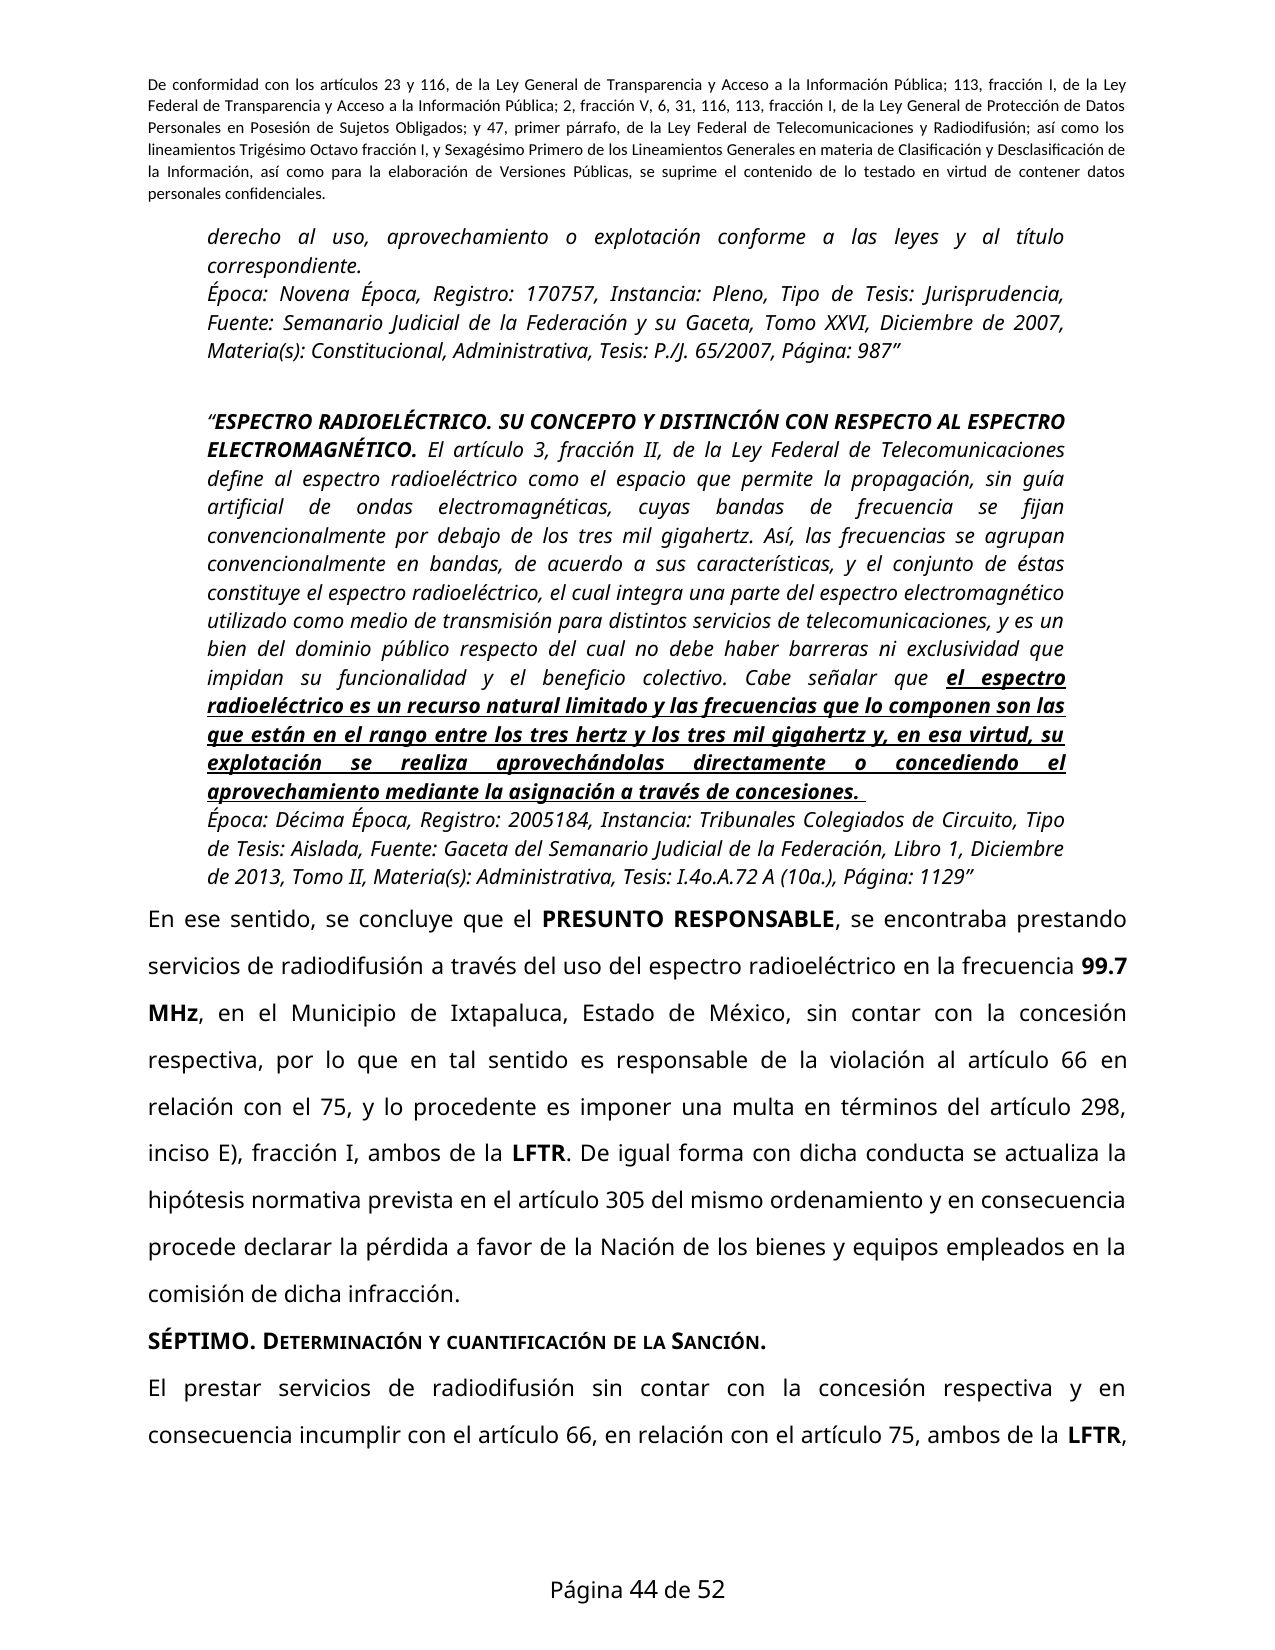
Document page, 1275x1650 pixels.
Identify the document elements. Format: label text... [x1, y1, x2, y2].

text “ESPECTRO RADIOELÉCTRICO. SU CONCEPTO Y DISTINCIÓN CON RESPECTO AL ESPECTRO ELECTROMAGNÉTICO. El artículo 3, fracción II, de la Ley Federal de Telecomunicaciones define al espectro radioeléctrico como el espacio que permite la propagación, sin guía artificial de ondas electromagnéticas, cuyas bandas de frecuencia se fijan convencionalmente por debajo de los tres mil gigahertz. Así, las frecuencias se agrupan convencionalmente en bandas, de acuerdo a sus características, y el conjunto de éstas constituye el espectro radioeléctrico, el cual integra una parte del espectro electromagnético utilizado como medio de transmisión para distintos servicios de telecomunicaciones, y es un bien del dominio público respecto del cual no debe haber barreras ni exclusividad que impidan su funcionalidad y el beneficio colectivo. Cabe señalar que el espectro radioeléctrico es un recurso natural limitado y las frecuencias que lo componen son las que están en el rango entre los tres hertz y los tres mil gigahertz y, en esa virtud, su explotación se realiza aprovechándolas directamente o concediendo el aprovechamiento mediante la asignación a través de concesiones. [207, 407, 1068, 805]
text Época: Décima Época, Registro: 2005184, Instancia: Tribunales Colegiados de Circuito, Tipo de Tesis: Aislada, Fuente: Gaceta del Semanario Judicial de la Federación, Libro 1, Diciembre de 2013, Tomo II, Materia(s): Administrativa, Tesis: I.4o.A.72 A (10a.), Página: 1129” [207, 805, 1068, 891]
text En ese sentido, se concluye que el PRESUNTO RESPONSABLE, se encontraba prestando servicios de radiodifusión a través del uso del espectro radioeléctrico en la frecuencia 99.7 MHz, en el Municipio de Ixtapaluca, Estado de México, sin contar con la concesión respectiva, por lo que en tal sentido es responsable de la violación al artículo 66 en relación con el 75, y lo procedente es imponer una multa en términos del artículo 298, inciso E), fracción I, ambos de la LFTR. De igual forma con dicha conducta se actualiza la hipótesis normativa prevista en el artículo 305 del mismo ordenamiento y en consecuencia procede declarar la pérdida a favor de la Nación de los bienes y equipos empleados en la comisión de dicha infracción. [148, 903, 1127, 1309]
text SÉPTIMO. Determinación y cuantificación de la Sanción. [148, 1325, 1127, 1356]
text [148, 1372, 1127, 1450]
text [207, 222, 1068, 279]
text Época: Novena Época, Registro: 170757, Instancia: Pleno, Tipo de Tesis: Jurisprudencia, Fuente: Semanario Judicial de la Federación y su Gaceta, Tomo XXVI, Diciembre de 2007, Materia(s): Constitucional, Administrativa, Tesis: P./J. 65/2007, Página: 987” [207, 279, 1068, 364]
